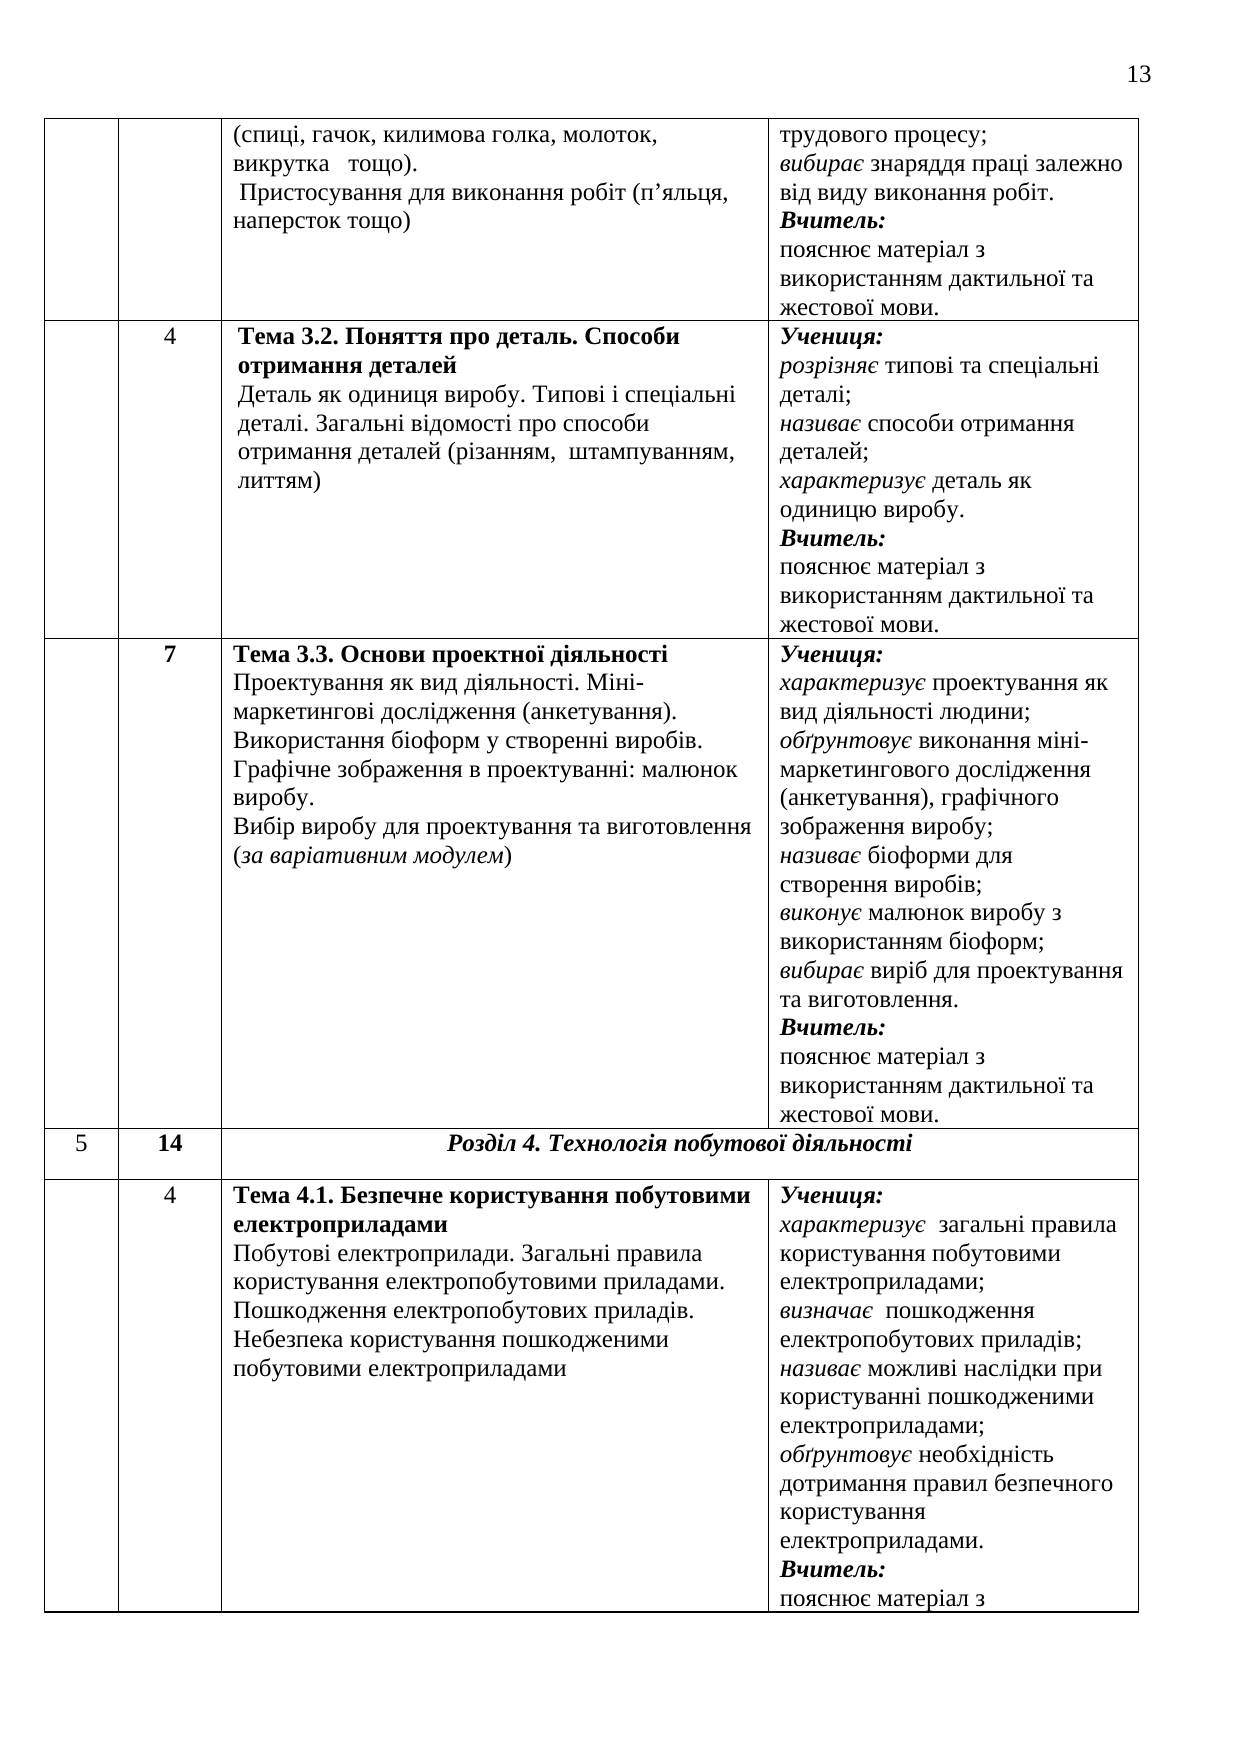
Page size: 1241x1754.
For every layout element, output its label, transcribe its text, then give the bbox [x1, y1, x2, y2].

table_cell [222, 1180, 768, 1611]
table_cell [45, 321, 118, 638]
table_cell Учениця: розрізняє типові та спеціальні деталі; називає способи отримання деталей; характеризує деталь як одиницю виробу. Вчитель: пояснює матеріал з використанням дактильної та жестової мови. [769, 321, 1138, 638]
table_cell [45, 639, 118, 1127]
table_cell 3 [119, 119, 221, 320]
table_cell Тема 3.3. Основи проектної діяльності Проектування як вид діяльності. Міні-маркетингові дослідження (анкетування). Використання біоформ у створенні виробів. Графічне зображення в проектуванні: малюнок виробу. Вибір виробу для проектування та виготовлення (за варіативним модулем) [222, 639, 768, 1127]
table_cell Тема 3.2. Поняття про деталь. Способи отримання деталей Деталь як одиниця виробу. Типові і спеціальні деталі. Загальні відомості про способи отримання деталей (різанням, штампуванням, литтям) [222, 321, 768, 638]
table_cell [45, 119, 118, 320]
table_cell [45, 1180, 118, 1611]
table_cell 4 [119, 1180, 221, 1611]
table_cell 4 [119, 321, 221, 638]
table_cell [769, 119, 1138, 320]
table_cell 5 [45, 1129, 118, 1179]
table_cell Учениця: характеризує проектування як вид діяльності людини; обґрунтовує виконання міні-маркетингового дослідження (анкетування), графічного зображення виробу; називає біоформи для створення виробів; виконує малюнок виробу з використанням біоформ; вибирає виріб для проектування та виготовлення. Вчитель: пояснює матеріал з використанням дактильної та жестової мови. [769, 639, 1138, 1127]
table_cell 7 [119, 639, 221, 1127]
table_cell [222, 119, 768, 320]
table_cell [769, 1180, 1138, 1611]
table_cell 14 [119, 1129, 221, 1179]
table_cell Розділ 4. Технологія побутової діяльності [222, 1129, 1138, 1179]
